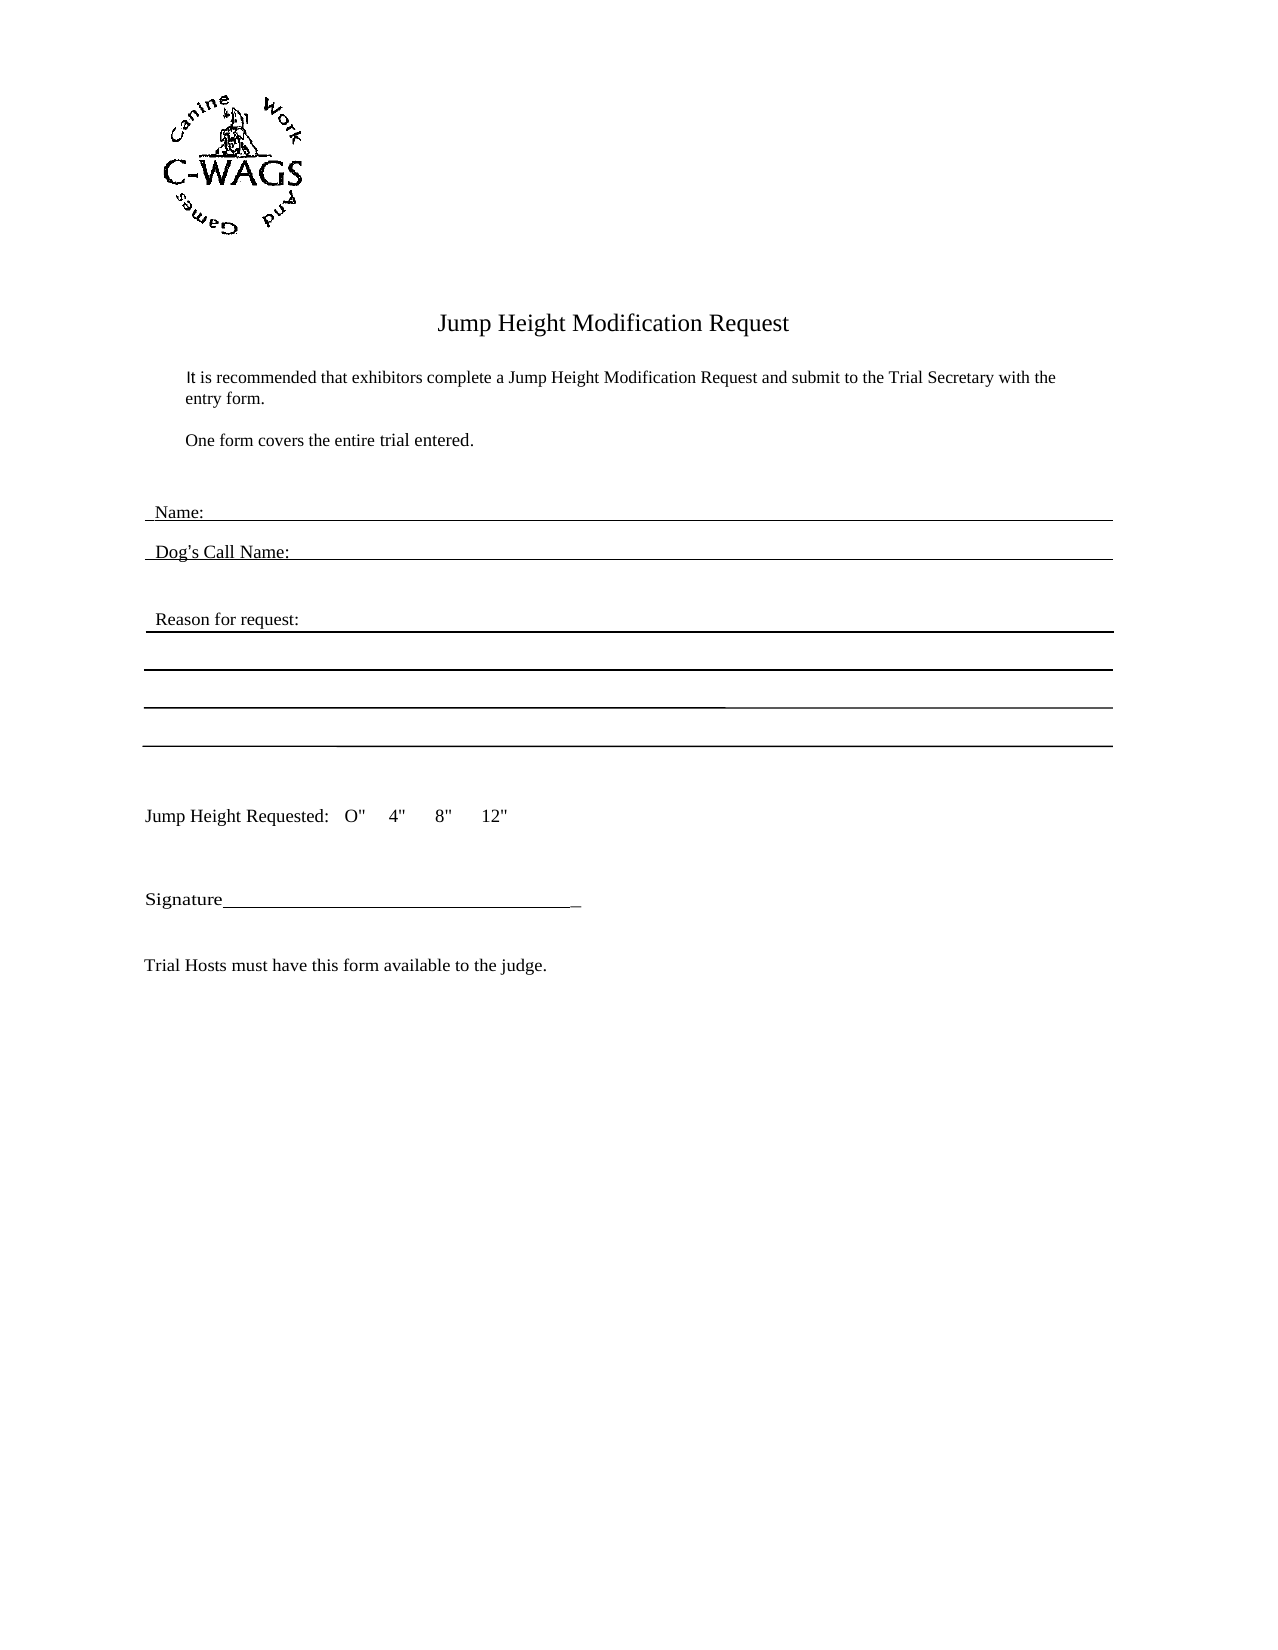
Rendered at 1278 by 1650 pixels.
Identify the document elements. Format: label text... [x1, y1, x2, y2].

picture [163, 95, 302, 235]
text Dog’s Call Name: [145, 541, 1231, 562]
text Signature _ [145, 889, 1231, 909]
text Reason for request: [155, 609, 1231, 629]
subtitle Jump Height Modification Request [437, 308, 1231, 337]
text It is recommended that exhibitors complete a Jump Height Modification Request and submit to the Trial Secretary with the entry form. [185, 367, 1059, 408]
text Trial Hosts must have this form available to the judge. [144, 955, 1231, 976]
text One form covers the entire trial entered. [185, 429, 1231, 451]
text Name: [145, 502, 1231, 522]
text Jump Height Requested: O" 4" 8" 12" [145, 805, 1231, 827]
